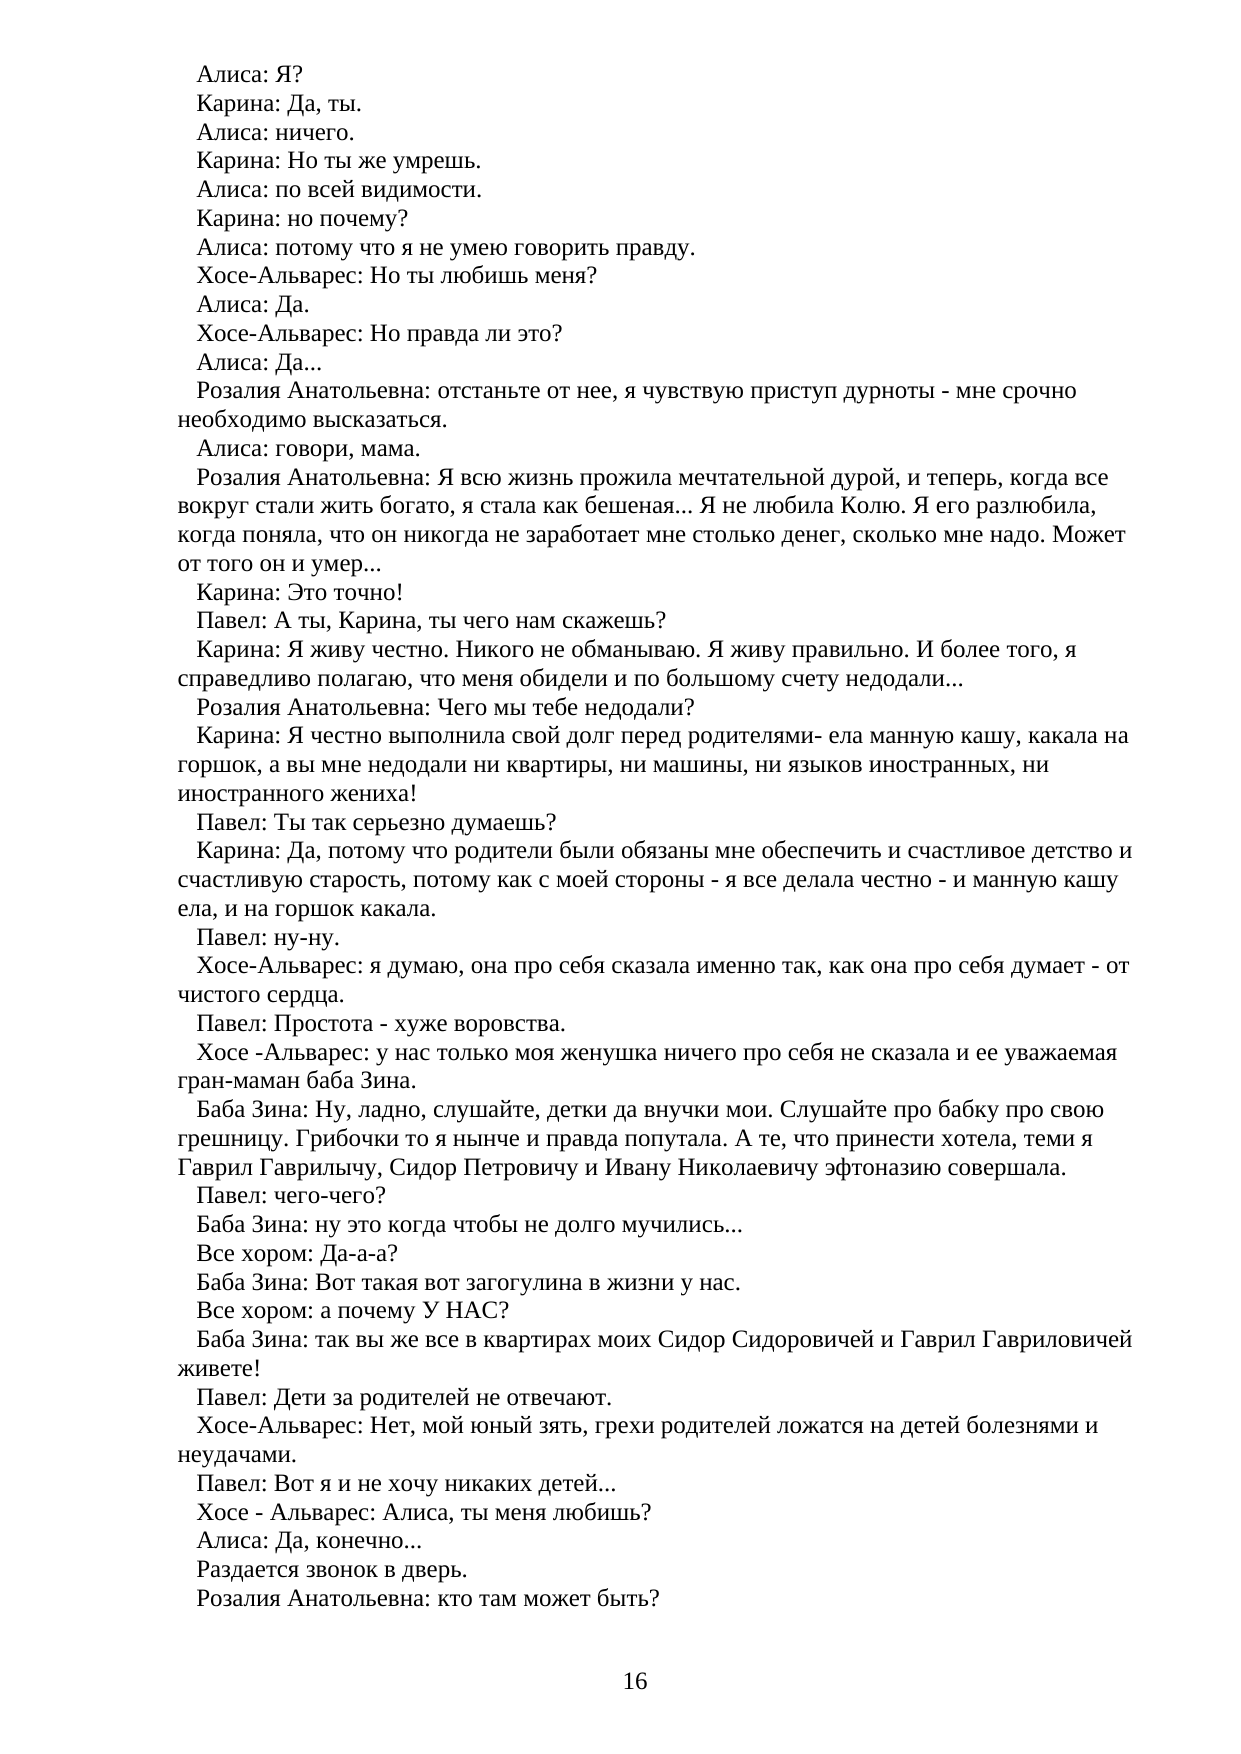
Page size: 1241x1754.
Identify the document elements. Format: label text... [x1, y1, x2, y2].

text Павел: А ты, Карина, ты чего нам скажешь? [177, 605, 1152, 634]
text Алиса: Да. [177, 289, 1152, 318]
text Алиса: говори, мама. [177, 433, 1152, 462]
text Баба Зина: так вы же все в квартирах моих Сидор Сидоровичей и Гаврил Гавриловичей живете! [177, 1324, 1152, 1382]
text Баба Зина: ну это когда чтобы не долго мучились... [177, 1209, 1152, 1238]
text Розалия Анатольевна: отстаньте от нее, я чувствую приступ дурноты - мне срочно необходимо высказаться. [177, 375, 1152, 433]
text Карина: но почему? [177, 203, 1152, 232]
text Все хором: Да-а-а? [177, 1238, 1152, 1267]
text Карина: Я живу честно. Никого не обманываю. Я живу правильно. И более того, я справедливо полагаю, что меня обидели и по большому счету недодали... [177, 634, 1152, 692]
text Алиса: Да, конечно... [177, 1525, 1152, 1554]
text Карина: Я честно выполнила свой долг перед родителями- ела манную кашу, какала на горшок, а вы мне недодали ни квартиры, ни машины, ни языков иностранных, ни иностранного жениха! [177, 720, 1152, 807]
text Карина: Но ты же умрешь. [177, 145, 1152, 174]
text Павел: ну-ну. [177, 922, 1152, 950]
text Хосе - Альварес: Алиса, ты меня любишь? [177, 1497, 1152, 1525]
text Алиса: Да... [177, 347, 1152, 375]
text Карина: Да, ты. [177, 88, 1152, 117]
text Алиса: Я? [177, 59, 1152, 88]
text Хосе-Альварес: Нет, мой юный зять, грехи родителей ложатся на детей болезнями и неудачами. [177, 1410, 1152, 1468]
text Алиса: ничего. [177, 117, 1152, 145]
text Баба Зина: Вот такая вот загогулина в жизни у нас. [177, 1267, 1152, 1295]
text Розалия Анатольевна: кто там может быть? [177, 1583, 1152, 1612]
text Павел: Ты так серьезно думаешь? [177, 807, 1152, 835]
text Баба Зина: Ну, ладно, слушайте, детки да внучки мои. Слушайте про бабку про свою грешницу. Грибочки то я нынче и правда попутала. А те, что принести хотела, теми я Гаврил Гаврилычу, Сидор Петровичу и Ивану Николаевичу эфтоназию совершала. [177, 1094, 1152, 1180]
text Хосе -Альварес: у нас только моя женушка ничего про себя не сказала и ее уважаемая гран-маман баба Зина. [177, 1037, 1152, 1094]
text Алиса: по всей видимости. [177, 174, 1152, 203]
text Розалия Анатольевна: Я всю жизнь прожила мечтательной дурой, и теперь, когда все вокруг стали жить богато, я стала как бешеная... Я не любила Колю. Я его разлюбила, когда поняла, что он никогда не заработает мне столько денег, сколько мне надо. Может от того он и умер... [177, 462, 1152, 577]
text Алиса: потому что я не умею говорить правду. [177, 232, 1152, 260]
text Хосе-Альварес: я думаю, она про себя сказала именно так, как она про себя думает - от чистого сердца. [177, 950, 1152, 1008]
text Павел: чего-чего? [177, 1180, 1152, 1209]
text Карина: Это точно! [177, 577, 1152, 605]
text Розалия Анатольевна: Чего мы тебе недодали? [177, 692, 1152, 720]
text Все хором: а почему У НАС? [177, 1295, 1152, 1324]
text Павел: Простота - хуже воровства. [177, 1008, 1152, 1037]
text Хосе-Альварес: Но ты любишь меня? [177, 260, 1152, 289]
text Павел: Вот я и не хочу никаких детей... [177, 1468, 1152, 1497]
text Раздается звонок в дверь. [177, 1554, 1152, 1583]
text Хосе-Альварес: Но правда ли это? [177, 318, 1152, 347]
text Карина: Да, потому что родители были обязаны мне обеспечить и счастливое детство и счастливую старость, потому как с моей стороны - я все делала честно - и манную кашу ела, и на горшок какала. [177, 835, 1152, 922]
text Павел: Дети за родителей не отвечают. [177, 1382, 1152, 1410]
